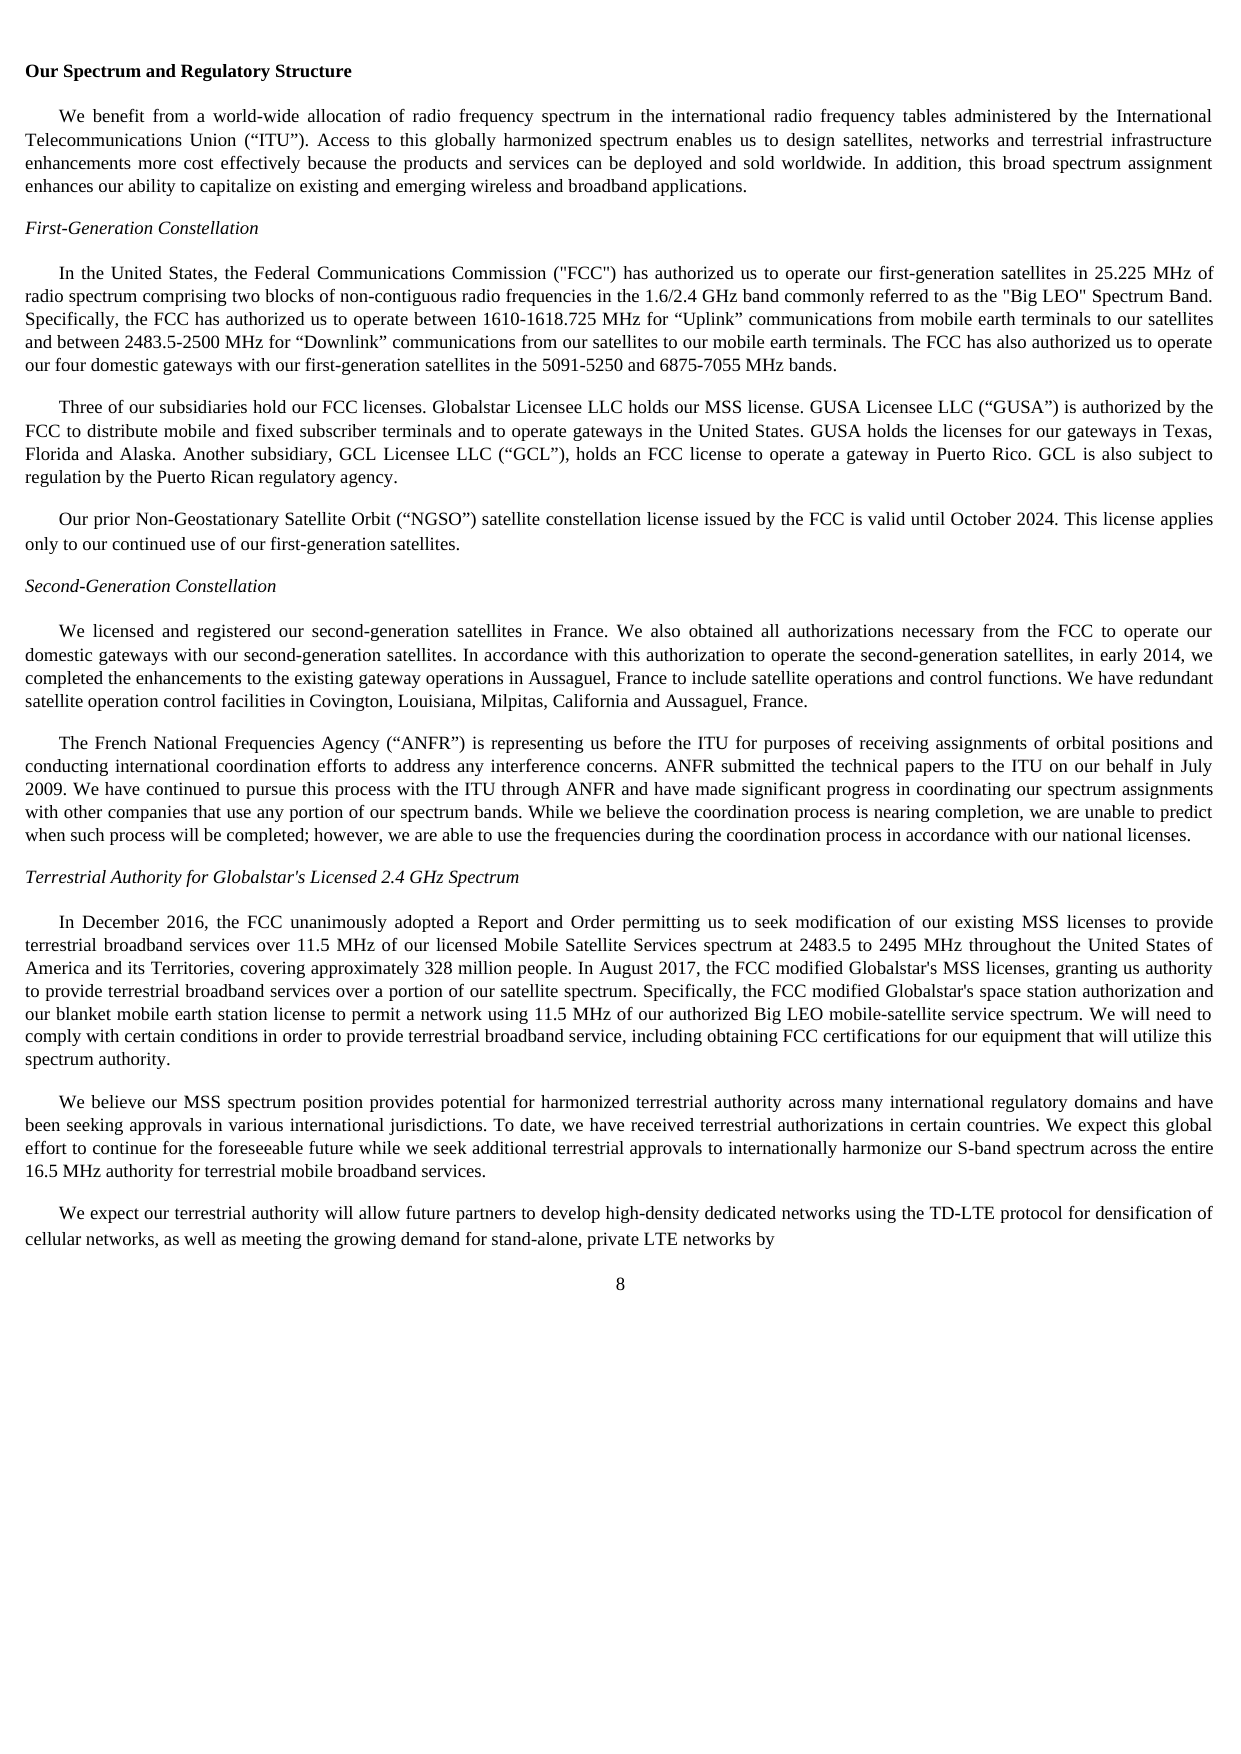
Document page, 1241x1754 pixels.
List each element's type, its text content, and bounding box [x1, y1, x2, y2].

text We believe our MSS spectrum position provides potential for harmonized terrestrial authority across many international regulatory domains and have been seeking approvals in various international jurisdictions. To date, we have received terrestrial authorizations in certain countries. We expect this global effort to continue for the foreseeable future while we seek additional terrestrial approvals to internationally harmonize our S-band spectrum across the entire 16.5 MHz authority for terrestrial mobile broadband services. [25, 1091, 1215, 1182]
text We expect our terrestrial authority will allow future partners to develop high-density dedicated networks using the TD-LTE protocol for densification of cellular networks, as well as meeting the growing demand for stand-alone, private LTE networks by [25, 1202, 1215, 1249]
text First-Generation Constellation [25, 217, 1215, 238]
text The French National Frequencies Agency (“ANFR”) is representing us before the ITU for purposes of receiving assignments of orbital positions and conducting international coordination efforts to address any interference concerns. ANFR submitted the technical papers to the ITU on our behalf in July 2009. We have continued to pursue this process with the ITU through ANFR and have made significant progress in coordinating our spectrum assignments with other companies that use any portion of our spectrum bands. While we believe the coordination process is nearing completion, we are unable to predict when such process will be completed; however, we are able to use the frequencies during the coordination process in accordance with our national licenses. [25, 732, 1215, 846]
text In the United States, the Federal Communications Commission ("FCC") has authorized us to operate our first-generation satellites in 25.225 MHz of radio spectrum comprising two blocks of non-contiguous radio frequencies in the 1.6/2.4 GHz band commonly referred to as the "Big LEO" Spectrum Band. Specifically, the FCC has authorized us to operate between 1610-1618.725 MHz for “Uplink” communications from mobile earth terminals to our satellites and between 2483.5-2500 MHz for “Downlink” communications from our satellites to our mobile earth terminals. The FCC has also authorized us to operate our four domestic gateways with our first-generation satellites in the 5091-5250 and 6875-7055 MHz bands. [25, 262, 1215, 376]
text Terrestrial Authority for Globalstar's Licensed 2.4 GHz Spectrum [25, 866, 1215, 888]
text Our Spectrum and Regulatory Structure [25, 60, 1215, 82]
text We benefit from a world-wide allocation of radio frequency spectrum in the international radio frequency tables administered by the International Telecommunications Union (“ITU”). Access to this globally harmonized spectrum enables us to design satellites, networks and terrestrial infrastructure enhancements more cost effectively because the products and services can be deployed and sold worldwide. In addition, this broad spectrum assignment enhances our ability to capitalize on existing and emerging wireless and broadband applications. [25, 105, 1215, 197]
text We licensed and registered our second-generation satellites in France. We also obtained all authorizations necessary from the FCC to operate our domestic gateways with our second-generation satellites. In accordance with this authorization to operate the second-generation satellites, in early 2014, we completed the enhancements to the existing gateway operations in Aussaguel, France to include satellite operations and control functions. We have redundant satellite operation control facilities in Covington, Louisiana, Milpitas, California and Aussaguel, France. [25, 620, 1215, 712]
text Our prior Non-Geostationary Satellite Orbit (“NGSO”) satellite constellation license issued by the FCC is valid until October 2024. This license applies only to our continued use of our first-generation satellites. [25, 508, 1215, 555]
text 8 [25, 1272, 1215, 1294]
text In December 2016, the FCC unanimously adopted a Report and Order permitting us to seek modification of our existing MSS licenses to provide terrestrial broadband services over 11.5 MHz of our licensed Mobile Satellite Services spectrum at 2483.5 to 2495 MHz throughout the United States of America and its Territories, covering approximately 328 million people. In August 2017, the FCC modified Globalstar's MSS licenses, granting us authority to provide terrestrial broadband services over a portion of our satellite spectrum. Specifically, the FCC modified Globalstar's space station authorization and our blanket mobile earth station license to permit a network using 11.5 MHz of our authorized Big LEO mobile-satellite service spectrum. We will need to comply with certain conditions in order to provide terrestrial broadband service, including obtaining FCC certifications for our equipment that will utilize this spectrum authority. [25, 911, 1215, 1070]
text Second-Generation Constellation [25, 575, 1215, 597]
text Three of our subsidiaries hold our FCC licenses. Globalstar Licensee LLC holds our MSS license. GUSA Licensee LLC (“GUSA”) is authorized by the FCC to distribute mobile and fixed subscriber terminals and to operate gateways in the United States. GUSA holds the licenses for our gateways in Texas, Florida and Alaska. Another subsidiary, GCL Licensee LLC (“GCL”), holds an FCC license to operate a gateway in Puerto Rico. GCL is also subject to regulation by the Puerto Rican regulatory agency. [25, 396, 1215, 488]
